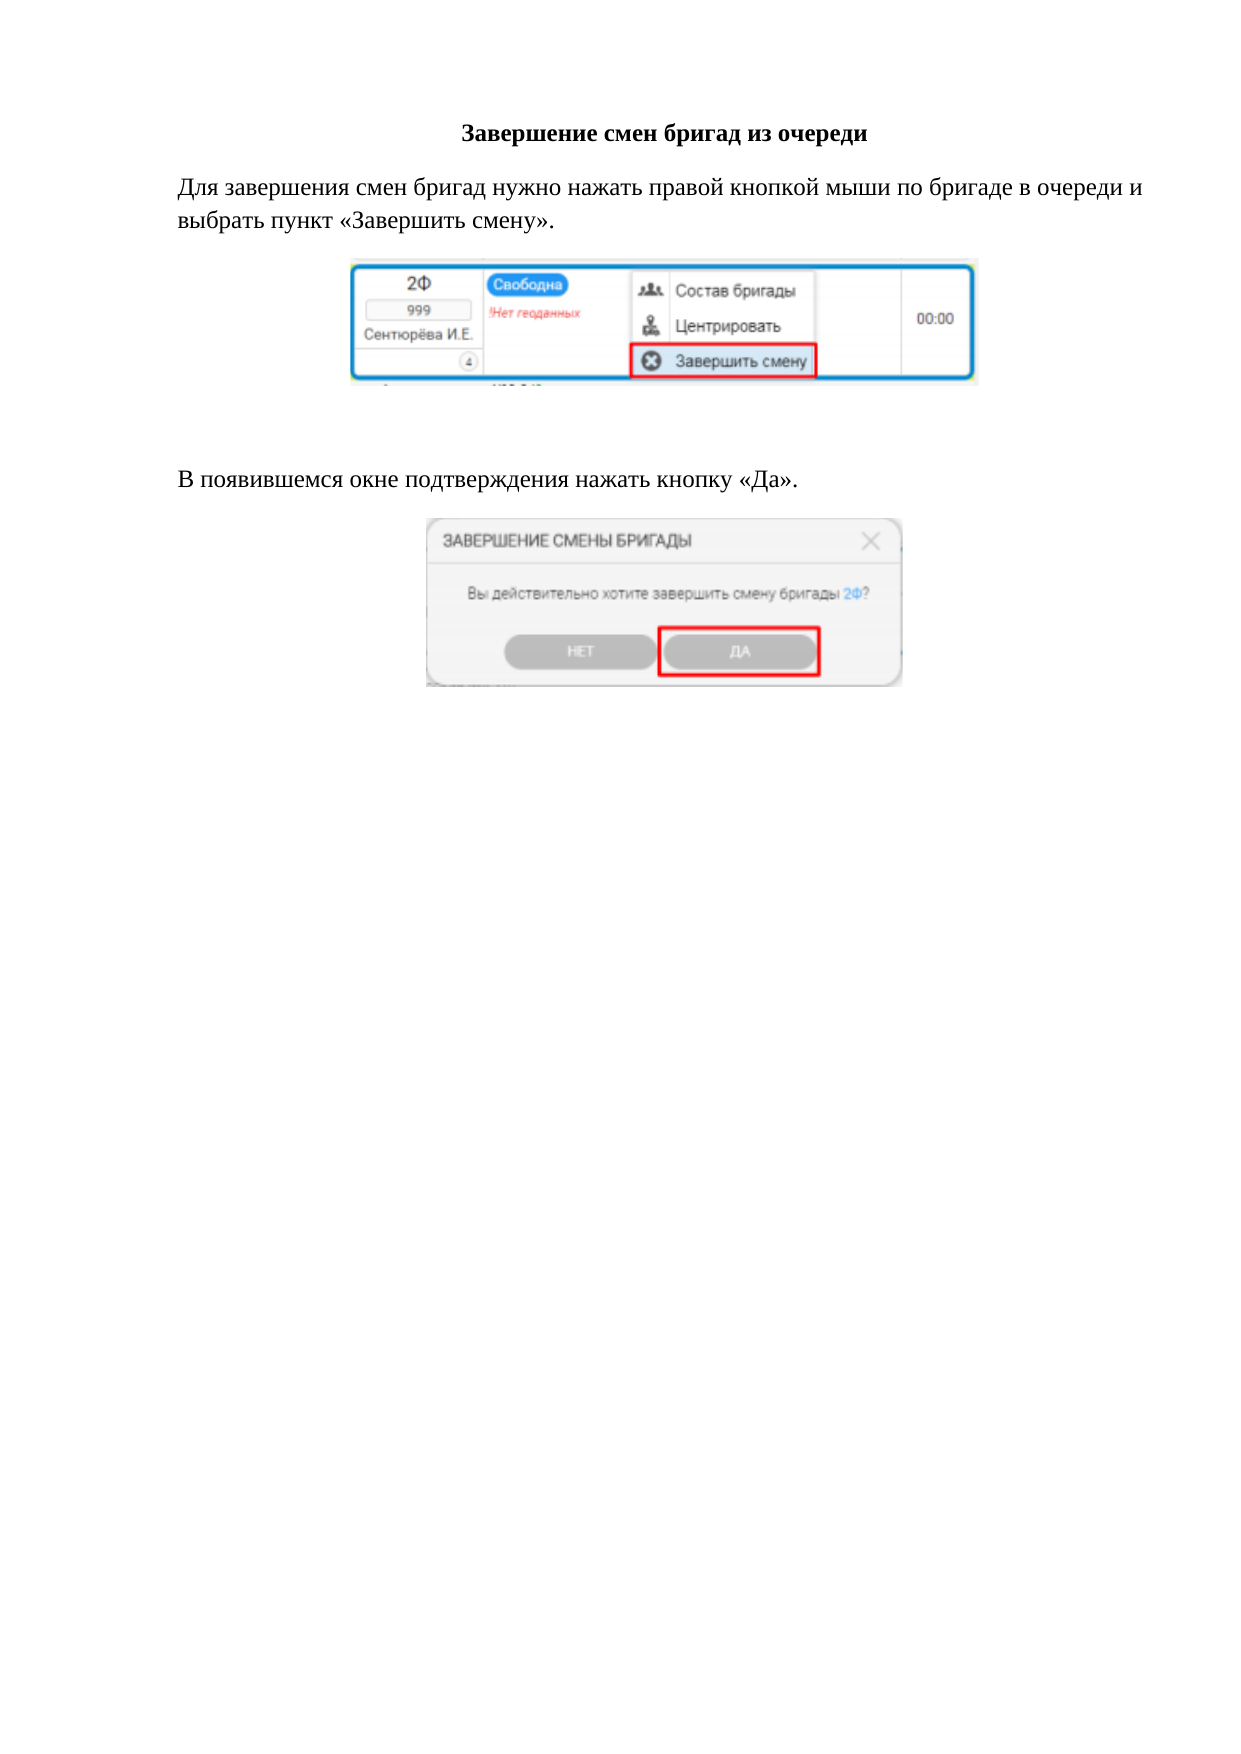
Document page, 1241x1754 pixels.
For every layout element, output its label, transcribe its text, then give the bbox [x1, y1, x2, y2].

picture [350, 258, 979, 386]
text В появившемся окне подтверждения нажать кнопку «Да». [177, 464, 1152, 493]
picture [426, 518, 903, 687]
text Для завершения смен бригад нужно нажать правой кнопкой мыши по бригаде в очереди и выбрать пункт «Завершить смену». [177, 172, 1152, 234]
text Завершение смен бригад из очереди [177, 118, 1152, 147]
